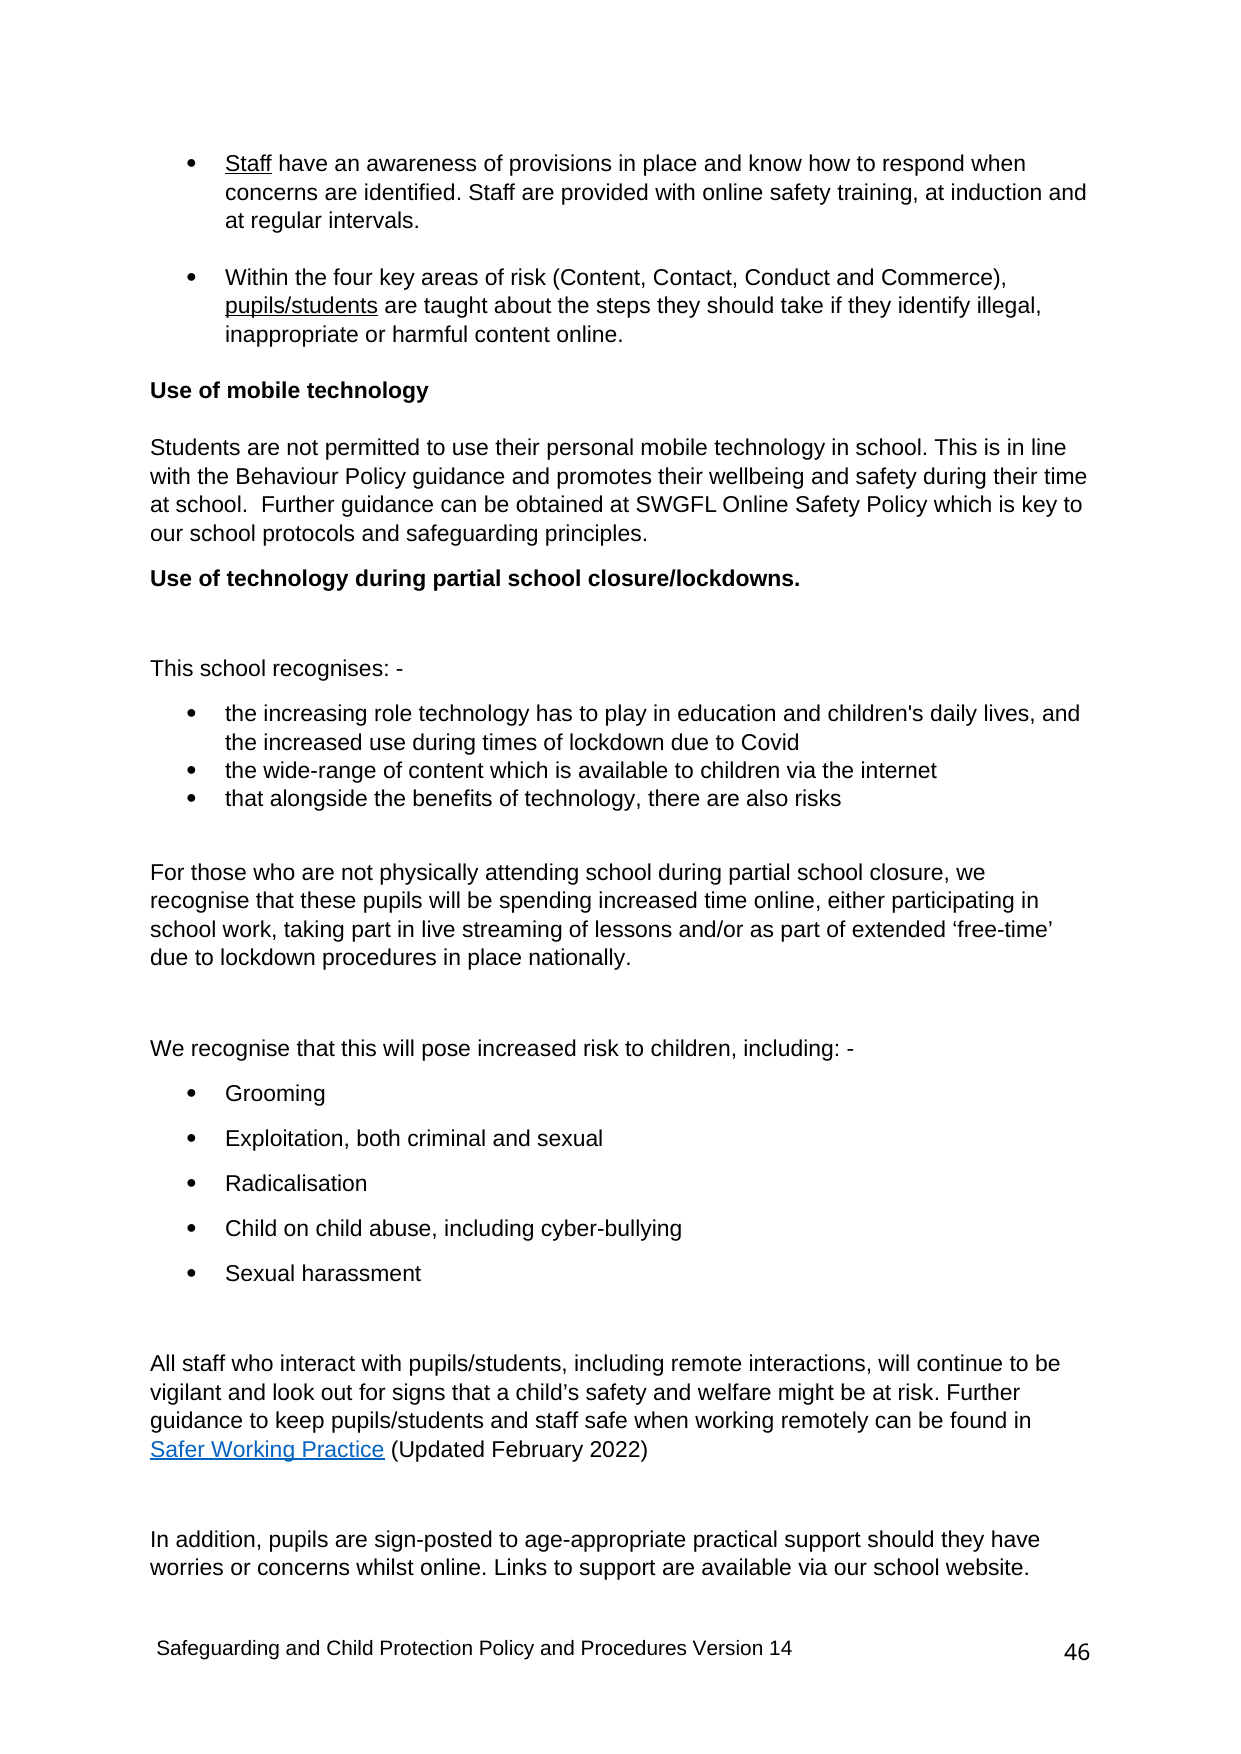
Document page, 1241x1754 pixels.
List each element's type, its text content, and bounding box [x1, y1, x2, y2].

list Grooming [187, 1079, 1090, 1106]
list Child on child abuse, including cyber-bullying [187, 1215, 1090, 1241]
list Exploitation, both criminal and sexual [187, 1125, 1090, 1151]
text Use of technology during partial school closure/lockdowns. [150, 565, 1090, 591]
text Students are not permitted to use their personal mobile technology in school. This is in line with the Behaviour Policy guidance and promotes their wellbeing and safety during their time at school. Further guidance can be obtained at SWGFL Online Safety Policy which is key to our school protocols and safeguarding principles. [150, 434, 1090, 546]
list Radicalisation [187, 1170, 1090, 1196]
list Staff have an awareness of provisions in place and know how to respond when concerns are identified. Staff are provided with online safety training, at induction and at regular intervals. [187, 150, 1090, 233]
text All staff who interact with pupils/students, including remote interactions, will continue to be vigilant and look out for signs that a child’s safety and welfare might be at risk. Further guidance to keep pupils/students and staff safe when working remotely can be found in Safer Working Practice (Updated February 2022) [150, 1350, 1090, 1462]
list the increasing role technology has to play in education and children's daily lives, and the increased use during times of lockdown due to Covid [187, 700, 1090, 755]
text For those who are not physically attending school during partial school closure, we recognise that these pupils will be spending increased time online, either participating in school work, taking part in live streaming of lessons and/or as part of extended ‘free-time’ due to lockdown procedures in place nationally. [150, 859, 1090, 971]
list the wide-range of content which is available to children via the internet [187, 757, 1090, 783]
text In addition, pupils are sign-posted to age-appropriate practical support should they have worries or concerns whilst online. Links to support are available via our school website. [150, 1526, 1090, 1581]
text This school recognises: - [150, 655, 1090, 681]
text We recognise that this will pose increased risk to children, including: - [150, 1034, 1090, 1061]
text Use of mobile technology [150, 377, 1090, 404]
list that alongside the benefits of technology, there are also risks [187, 785, 1090, 812]
list Sexual harassment [187, 1260, 1090, 1286]
list Within the four key areas of risk (Content, Contact, Conduct and Commerce), pupils/students are taught about the steps they should take if they identify illegal, inappropriate or harmful content online. [187, 264, 1090, 347]
